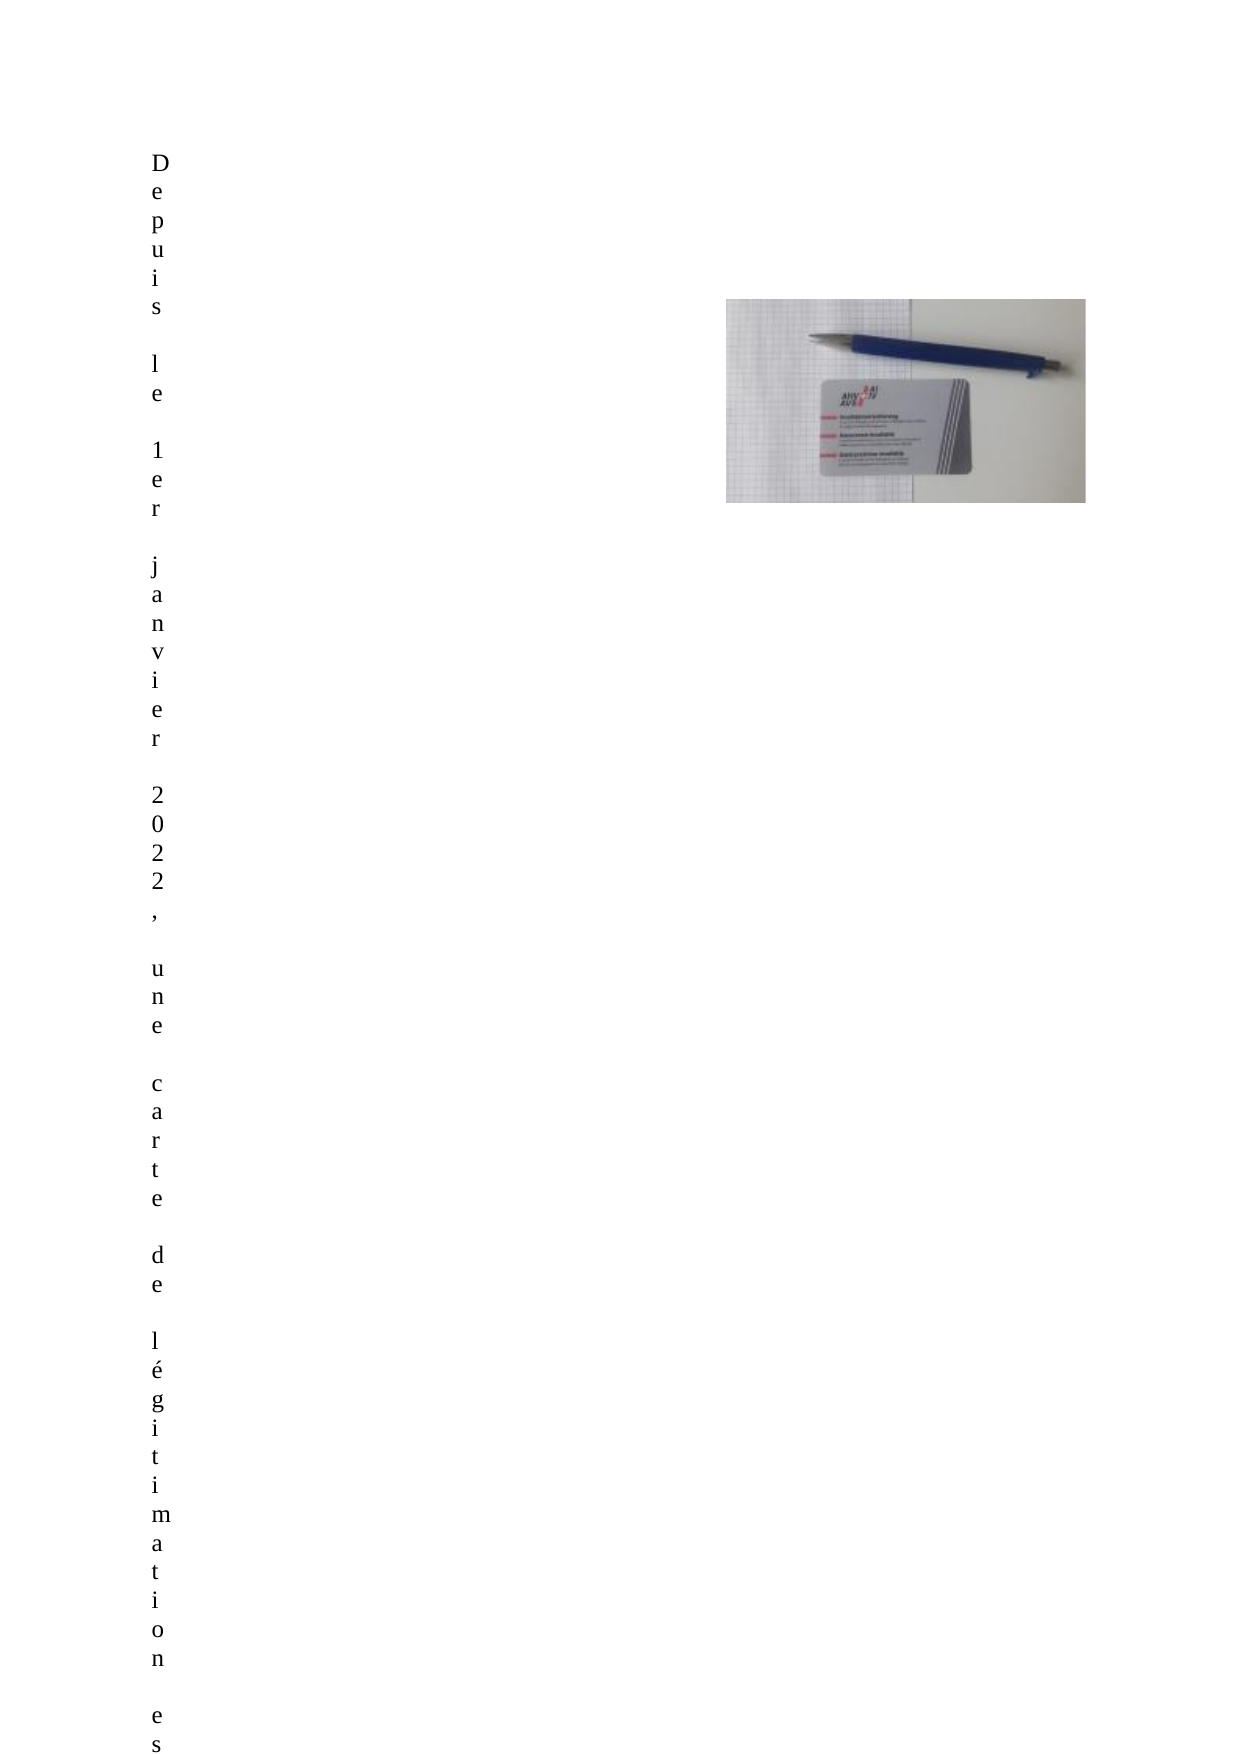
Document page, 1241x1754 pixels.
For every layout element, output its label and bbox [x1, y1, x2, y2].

picture [726, 299, 1086, 503]
table_header [148, 148, 1093, 1606]
